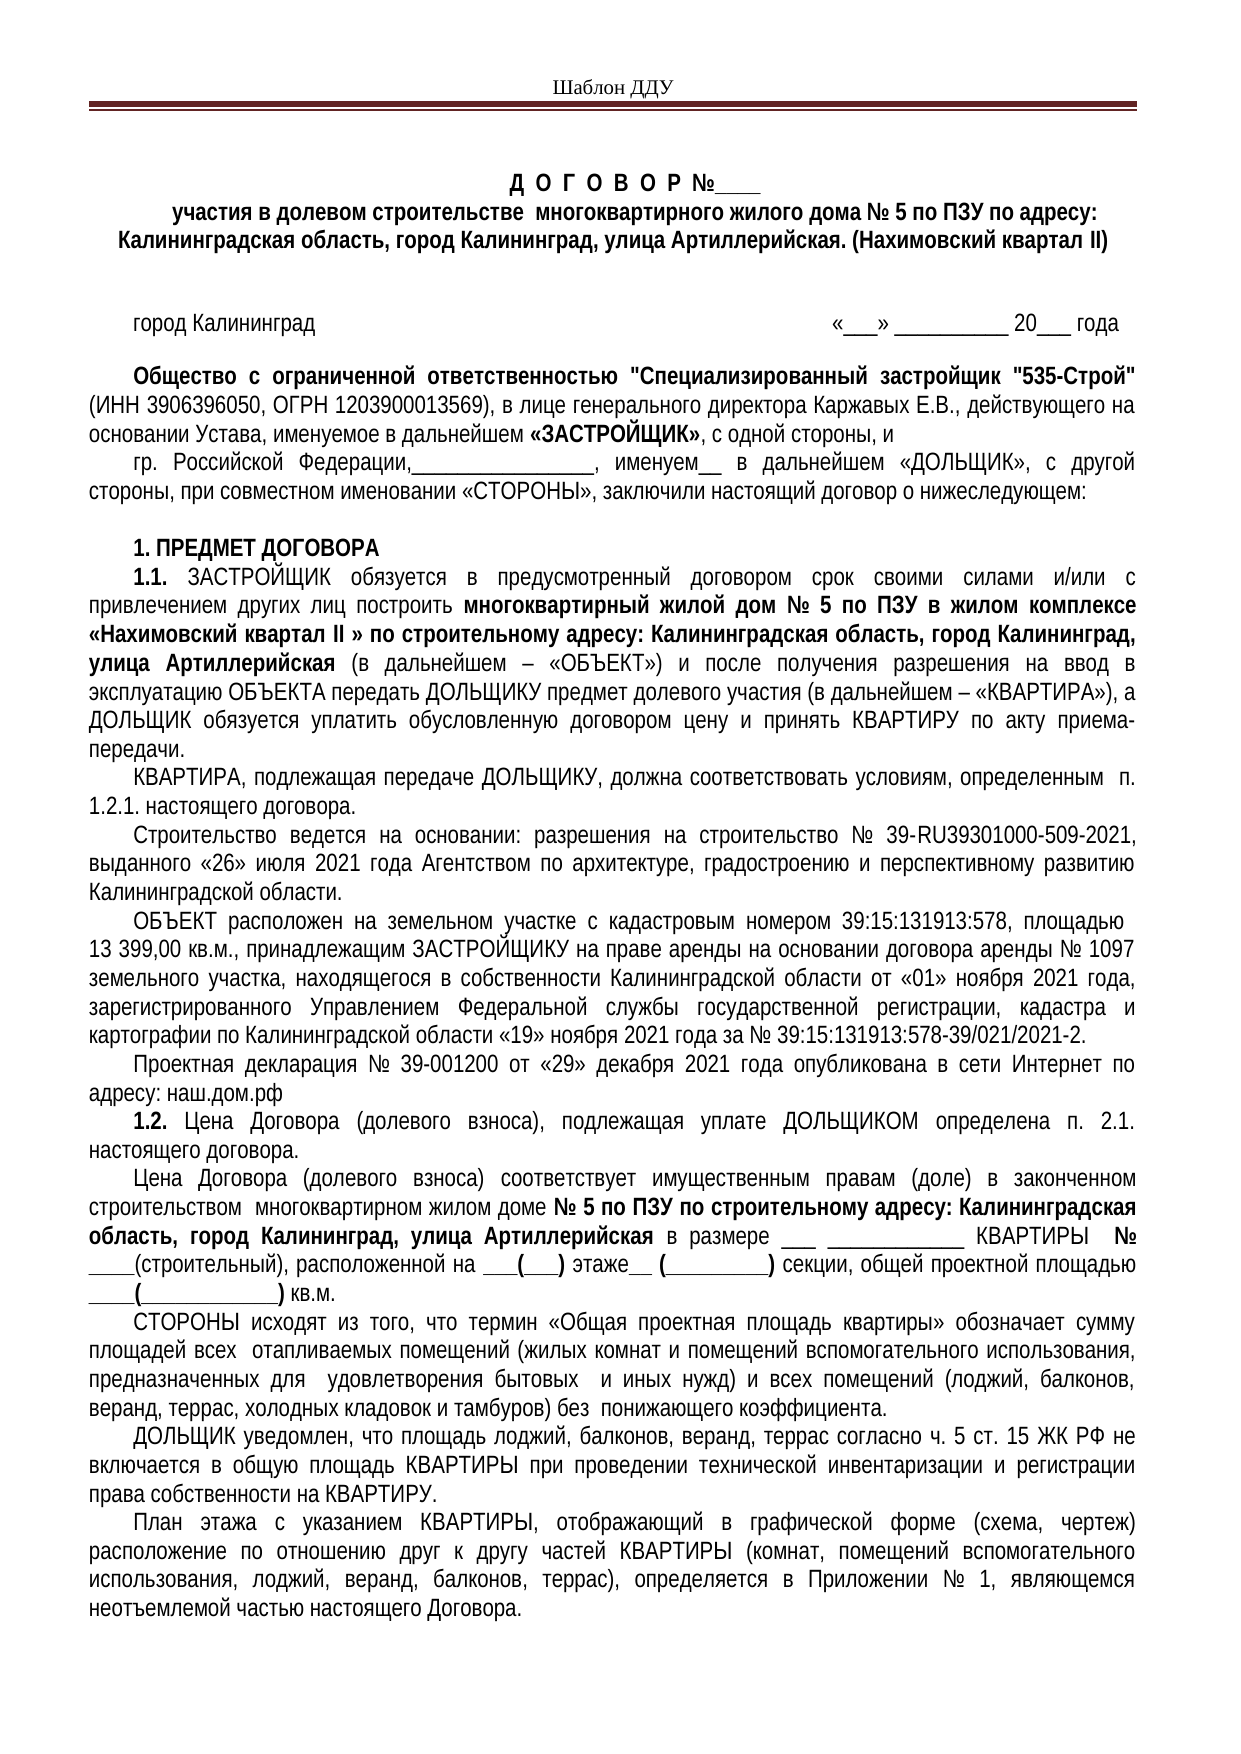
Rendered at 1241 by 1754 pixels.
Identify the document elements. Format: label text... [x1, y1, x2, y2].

text гр. Российской Федерации,________________, именуем__ в дальнейшем «ДОЛЬЩИК», с другой стороны, при совместном именовании «СТОРОНЫ», заключили настоящий договор о нижеследующем: [89, 447, 1137, 504]
subtitle Д О Г О В О Р №____ [89, 168, 1137, 197]
text План этажа с указанием КВАРТИРЫ, отображающий в графической форме (схема, чертеж) расположение по отношению друг к другу частей КВАРТИРЫ (комнат, помещений вспомогательного использования, лоджий, веранд, балконов, террас), определяется в Приложении № 1, являющемся неотъемлемой частью настоящего Договора. [89, 1507, 1137, 1622]
text ОБЪЕКТ расположен на земельном участке с кадастровым номером 39:15:131913:578, площадью 13 399,00 кв.м., принадлежащим ЗАСТРОЙЩИКУ на праве аренды на основании договора аренды № 1097 земельного участка, находящегося в собственности Калининградской области от «01» ноября 2021 года, зарегистрированного Управлением Федеральной службы государственной регистрации, кадастра и картографии по Калининградской области «19» ноября 2021 года за № 39:15:131913:578-39/021/2021-2. [89, 906, 1137, 1049]
text город Калининград «___» __________ 20___ года [89, 308, 1137, 336]
subtitle участия в долевом строительстве многоквартирного жилого дома № 5 по ПЗУ по адресу: Калининградская область, город Калининград, улица Артиллерийская. (Нахимовский квартал II) [89, 197, 1137, 254]
text СТОРОНЫ исходят из того, что термин «Общая проектная площадь квартиры» обозначает сумму площадей всех отапливаемых помещений (жилых комнат и помещений вспомогательного использования, предназначенных для удовлетворения бытовых и иных нужд) и всех помещений (лоджий, балконов, веранд, террас, холодных кладовок и тамбуров) без понижающего коэффициента. [89, 1307, 1137, 1421]
text КВАРТИРА, подлежащая передаче ДОЛЬЩИКУ, должна соответствовать условиям, определенным п. 1.2.1. настоящего договора. [89, 762, 1137, 820]
text Цена Договора (долевого взноса) соответствует имущественным правам (доле) в законченном строительством многоквартирном жилом доме № 5 по ПЗУ по строительному адресу: Калининградская область, город Калининград, улица Артиллерийская в размере ___ ____________ КВАРТИРЫ № ____(строительный), расположенной на ___(___) этаже__ (_________) секции, общей проектной площадью ____(____________) кв.м. [89, 1163, 1137, 1307]
text 1. ПРЕДМЕТ ДОГОВОРА [89, 533, 1137, 562]
text ДОЛЬЩИК уведомлен, что площадь лоджий, балконов, веранд, террас согласно ч. 5 ст. 15 ЖК РФ не включается в общую площадь КВАРТИРЫ при проведении технической инвентаризации и регистрации права собственности на КВАРТИРУ. [89, 1421, 1137, 1507]
text Строительство ведется на основании: разрешения на строительство № 39-RU39301000-509-2021, выданного «26» июля 2021 года Агентством по архитектуре, градостроению и перспективному развитию Калининградской области. [89, 820, 1137, 906]
text 1.2. Цена Договора (долевого взноса), подлежащая уплате ДОЛЬЩИКОМ определена п. 2.1. настоящего договора. [89, 1106, 1137, 1163]
text 1.1. ЗАСТРОЙЩИК обязуется в предусмотренный договором срок своими силами и/или с привлечением других лиц построить многоквартирный жилой дом № 5 по ПЗУ в жилом комплексе «Нахимовский квартал II » по строительному адресу: Калининградская область, город Калининград, улица Артиллерийская (в дальнейшем – «ОБЪЕКТ») и после получения разрешения на ввод в эксплуатацию ОБЪЕКТА передать ДОЛЬЩИКУ предмет долевого участия (в дальнейшем – «КВАРТИРА»), а ДОЛЬЩИК обязуется уплатить обусловленную договором цену и принять КВАРТИРУ по акту приема-передачи. [89, 562, 1137, 762]
text Проектная декларация № 39-001200 от «29» декабря 2021 года опубликована в сети Интернет по адресу: наш.дом.рф [89, 1049, 1137, 1106]
text Общество с ограниченной ответственностью "Специализированный застройщик "535-Строй" (ИНН 3906396050, ОГРН 1203900013569), в лице генерального директора Каржавых Е.В., действующего на основании Устава, именуемое в дальнейшем «ЗАСТРОЙЩИК», с одной стороны, и [89, 361, 1137, 447]
